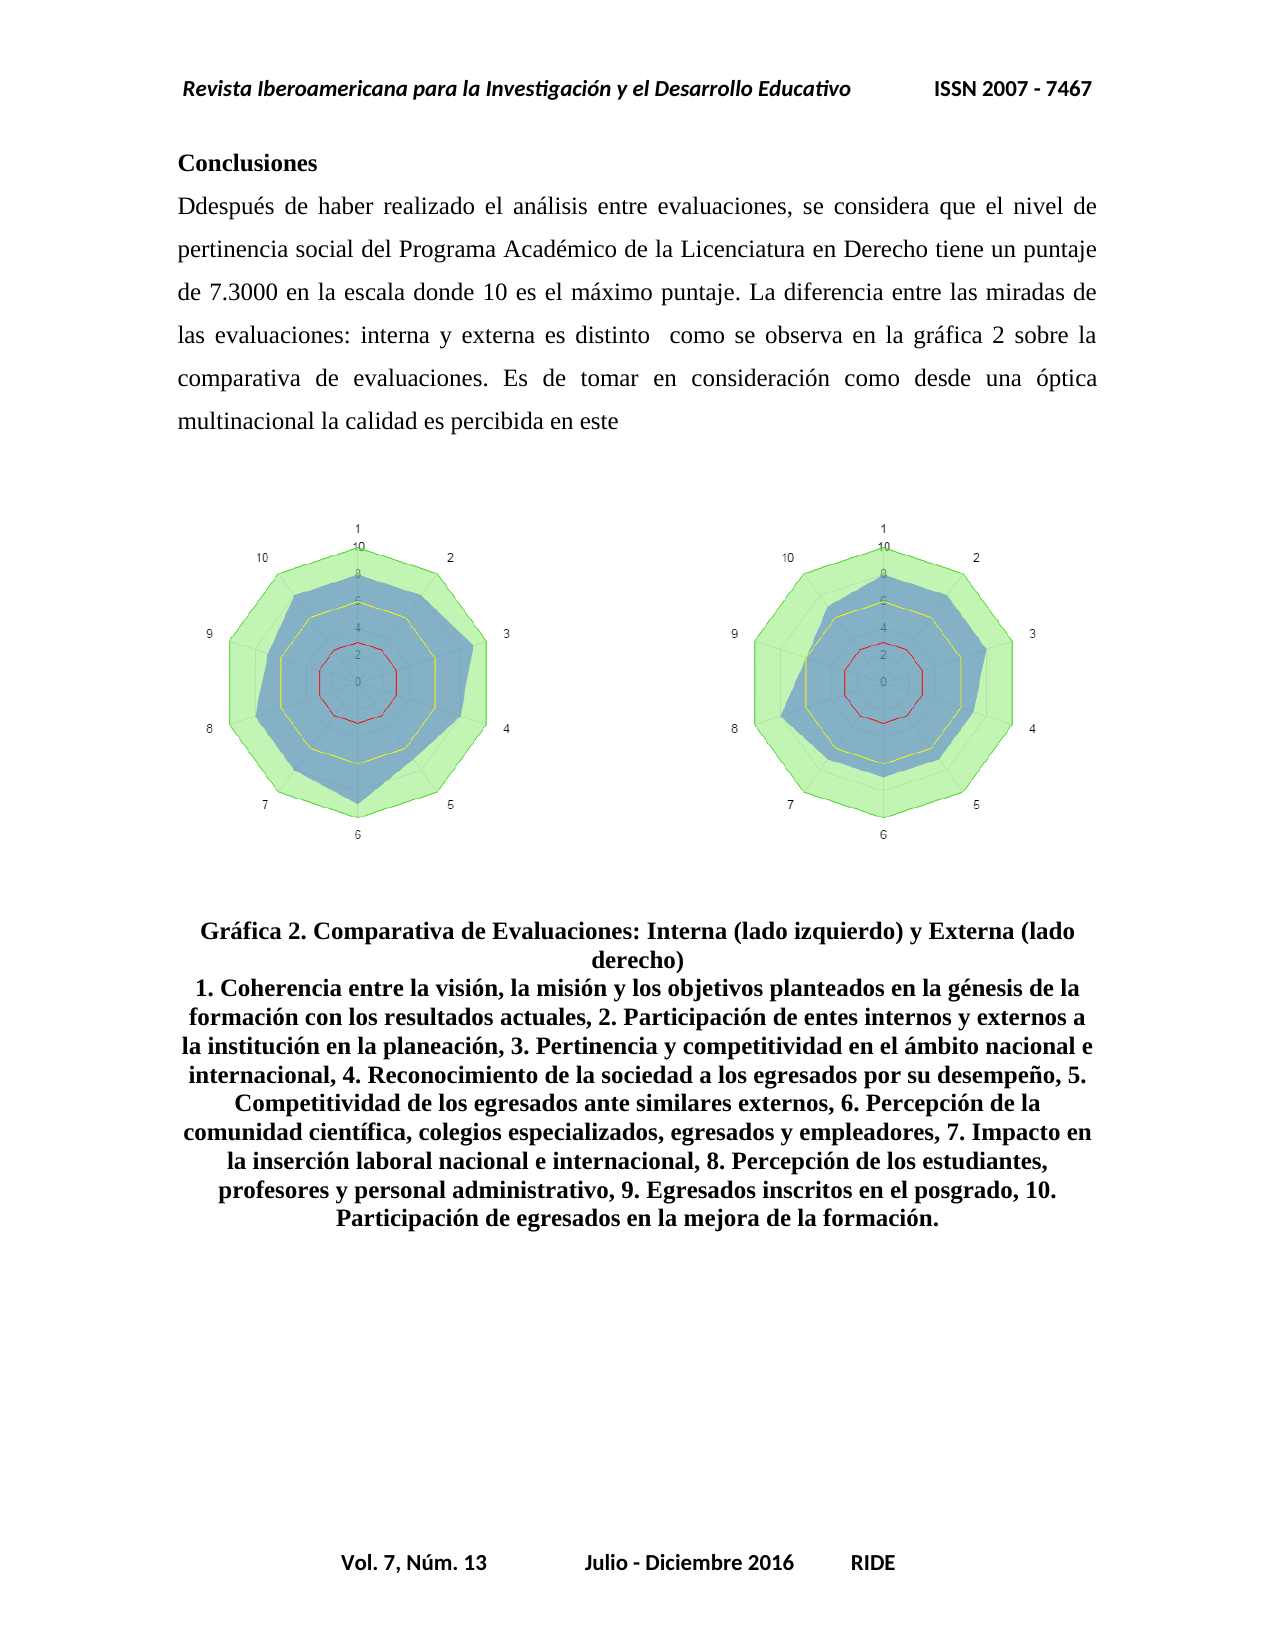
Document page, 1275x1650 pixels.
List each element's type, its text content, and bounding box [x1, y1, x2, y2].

text Conclusiones [177, 148, 1098, 176]
picture [177, 502, 537, 862]
picture [702, 502, 1063, 862]
text 1. Coherencia entre la visión, la misión y los objetivos planteados en la génesis de la formación con los resultados actuales, 2. Participación de entes internos y externos a la institución en la planeación, 3. Pertinencia y competitividad en el ámbito nacional e internacional, 4. Reconocimiento de la sociedad a los egresados por su desempeño, 5. Competitividad de los egresados ante similares externos, 6. Percepción de la comunidad científica, colegios especializados, egresados y empleadores, 7. Impacto en la inserción laboral nacional e internacional, 8. Percepción de los estudiantes, profesores y personal administrativo, 9. Egresados inscritos en el posgrado, 10. Participación de egresados en la mejora de la formación. [177, 973, 1098, 1232]
text Ddespués de haber realizado el análisis entre evaluaciones, se considera que el nivel de pertinencia social del Programa Académico de la Licenciatura en Derecho tiene un puntaje de 7.3000 en la escala donde 10 es el máximo puntaje. La diferencia entre las miradas de las evaluaciones: interna y externa es distinto como se observa en la gráfica 2 sobre la comparativa de evaluaciones. Es de tomar en consideración como desde una óptica multinacional la calidad es percibida en este [177, 191, 1098, 435]
text Gráfica 2. Comparativa de Evaluaciones: Interna (lado izquierdo) y Externa (lado derecho) [684, 916, 1098, 973]
text Gráfica 2. Comparativa de Evaluaciones: Interna (lado izquierdo) y Externa (lado derecho) [177, 916, 591, 973]
